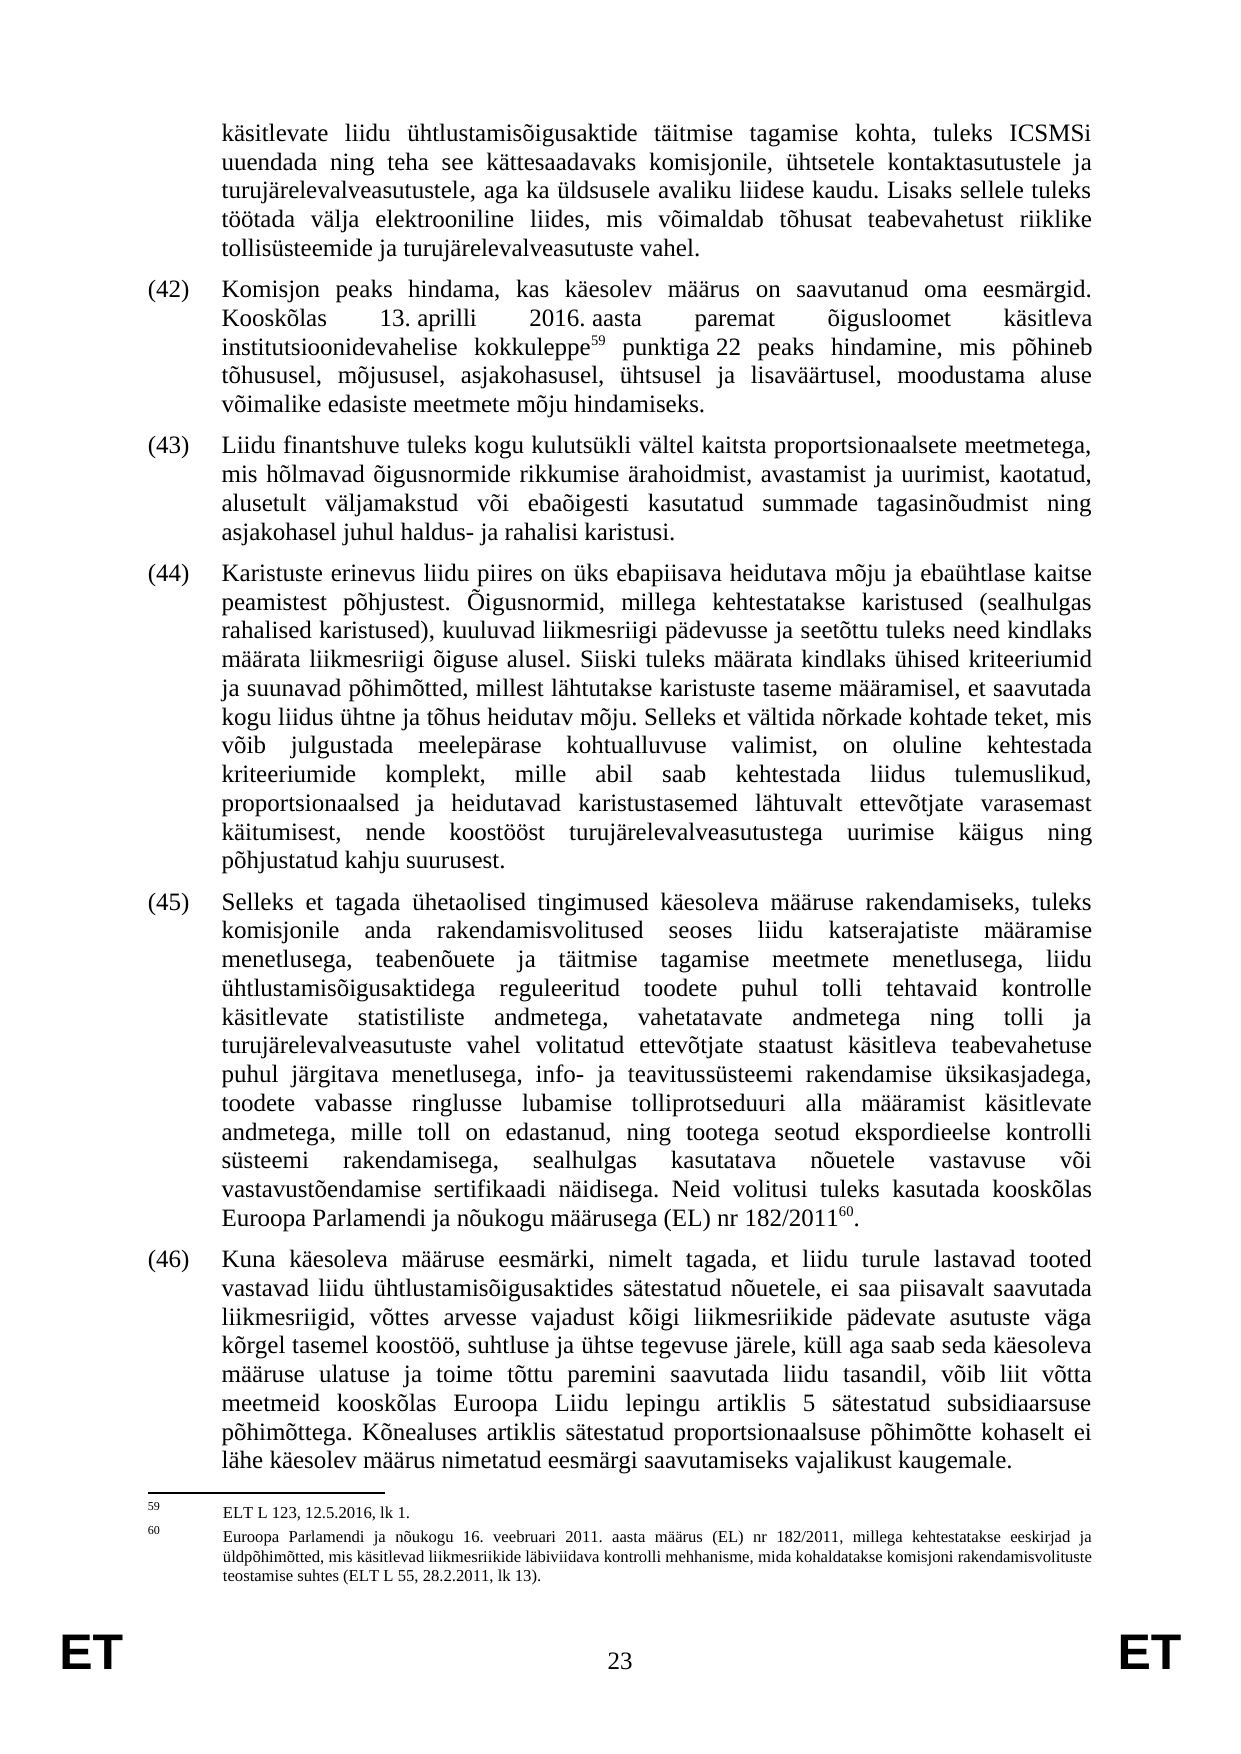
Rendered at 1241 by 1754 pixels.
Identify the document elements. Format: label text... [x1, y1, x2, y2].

text (43) Liidu finantshuve tuleks kogu kulutsükli vältel kaitsta proportsionaalsete meetmetega, mis hõlmavad õigusnormide rikkumise ärahoidmist, avastamist ja uurimist, kaotatud, alusetult väljamakstud või ebaõigesti kasutatud summade tagasinõudmist ning asjakohasel juhul haldus- ja rahalisi karistusi. [148, 431, 1093, 546]
text (46) Kuna käesoleva määruse eesmärki, nimelt tagada, et liidu turule lastavad tooted vastavad liidu ühtlustamisõigusaktides sätestatud nõuetele, ei saa piisavalt saavutada liikmesriigid, võttes arvesse vajadust kõigi liikmesriikide pädevate asutuste väga kõrgel tasemel koostöö, suhtluse ja ühtse tegevuse järele, küll aga saab seda käesoleva määruse ulatuse ja toime tõttu paremini saavutada liidu tasandil, võib liit võtta meetmeid kooskõlas Euroopa Liidu lepingu artiklis 5 sätestatud subsidiaarsuse põhimõttega. Kõnealuses artiklis sätestatud proportsionaalsuse põhimõtte kohaselt ei lähe käesolev määrus nimetatud eesmärgi saavutamiseks vajalikust kaugemale. [148, 1244, 1093, 1474]
text (45) Selleks et tagada ühetaolised tingimused käesoleva määruse rakendamiseks, tuleks komisjonile anda rakendamisvolitused seoses liidu katserajatiste määramise menetlusega, teabenõuete ja täitmise tagamise meetmete menetlusega, liidu ühtlustamisõigusaktidega reguleeritud toodete puhul tolli tehtavaid kontrolle käsitlevate statistiliste andmetega, vahetatavate andmetega ning tolli ja turujärelevalveasutuste vahel volitatud ettevõtjate staatust käsitleva teabevahetuse puhul järgitava menetlusega, info- ja teavitussüsteemi rakendamise üksikasjadega, toodete vabasse ringlusse lubamise tolliprotseduuri alla määramist käsitlevate andmetega, mille toll on edastanud, ning tootega seotud ekspordieelse kontrolli süsteemi rakendamisega, sealhulgas kasutatava nõuetele vastavuse või vastavustõendamise sertifikaadi näidisega. Neid volitusi tuleks kasutada kooskõlas Euroopa Parlamendi ja nõukogu määrusega (EL) nr 182/2011. [148, 887, 1093, 1232]
text (44) Karistuste erinevus liidu piires on üks ebapiisava heidutava mõju ja ebaühtlase kaitse peamistest põhjustest. Õigusnormid, millega kehtestatakse karistused (sealhulgas rahalised karistused), kuuluvad liikmesriigi pädevusse ja seetõttu tuleks need kindlaks määrata liikmesriigi õiguse alusel. Siiski tuleks määrata kindlaks ühised kriteeriumid ja suunavad põhimõtted, millest lähtutakse karistuste taseme määramisel, et saavutada kogu liidus ühtne ja tõhus heidutav mõju. Selleks et vältida nõrkade kohtade teket, mis võib julgustada meelepärase kohtualluvuse valimist, on oluline kehtestada kriteeriumide komplekt, mille abil saab kehtestada liidus tulemuslikud, proportsionaalsed ja heidutavad karistustasemed lähtuvalt ettevõtjate varasemast käitumisest, nende koostööst turujärelevalveasutustega uurimise käigus ning põhjustatud kahju suurusest. [148, 558, 1093, 874]
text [148, 118, 1093, 262]
text (42) Komisjon peaks hindama, kas käesolev määrus on saavutanud oma eesmärgid. Kooskõlas 13. aprilli 2016. aasta paremat õigusloomet käsitleva institutsioonidevahelise kokkuleppe punktiga 22 peaks hindamine, mis põhineb tõhususel, mõjususel, asjakohasusel, ühtsusel ja lisaväärtusel, moodustama aluse võimalike edasiste meetmete mõju hindamiseks. [148, 274, 1093, 418]
